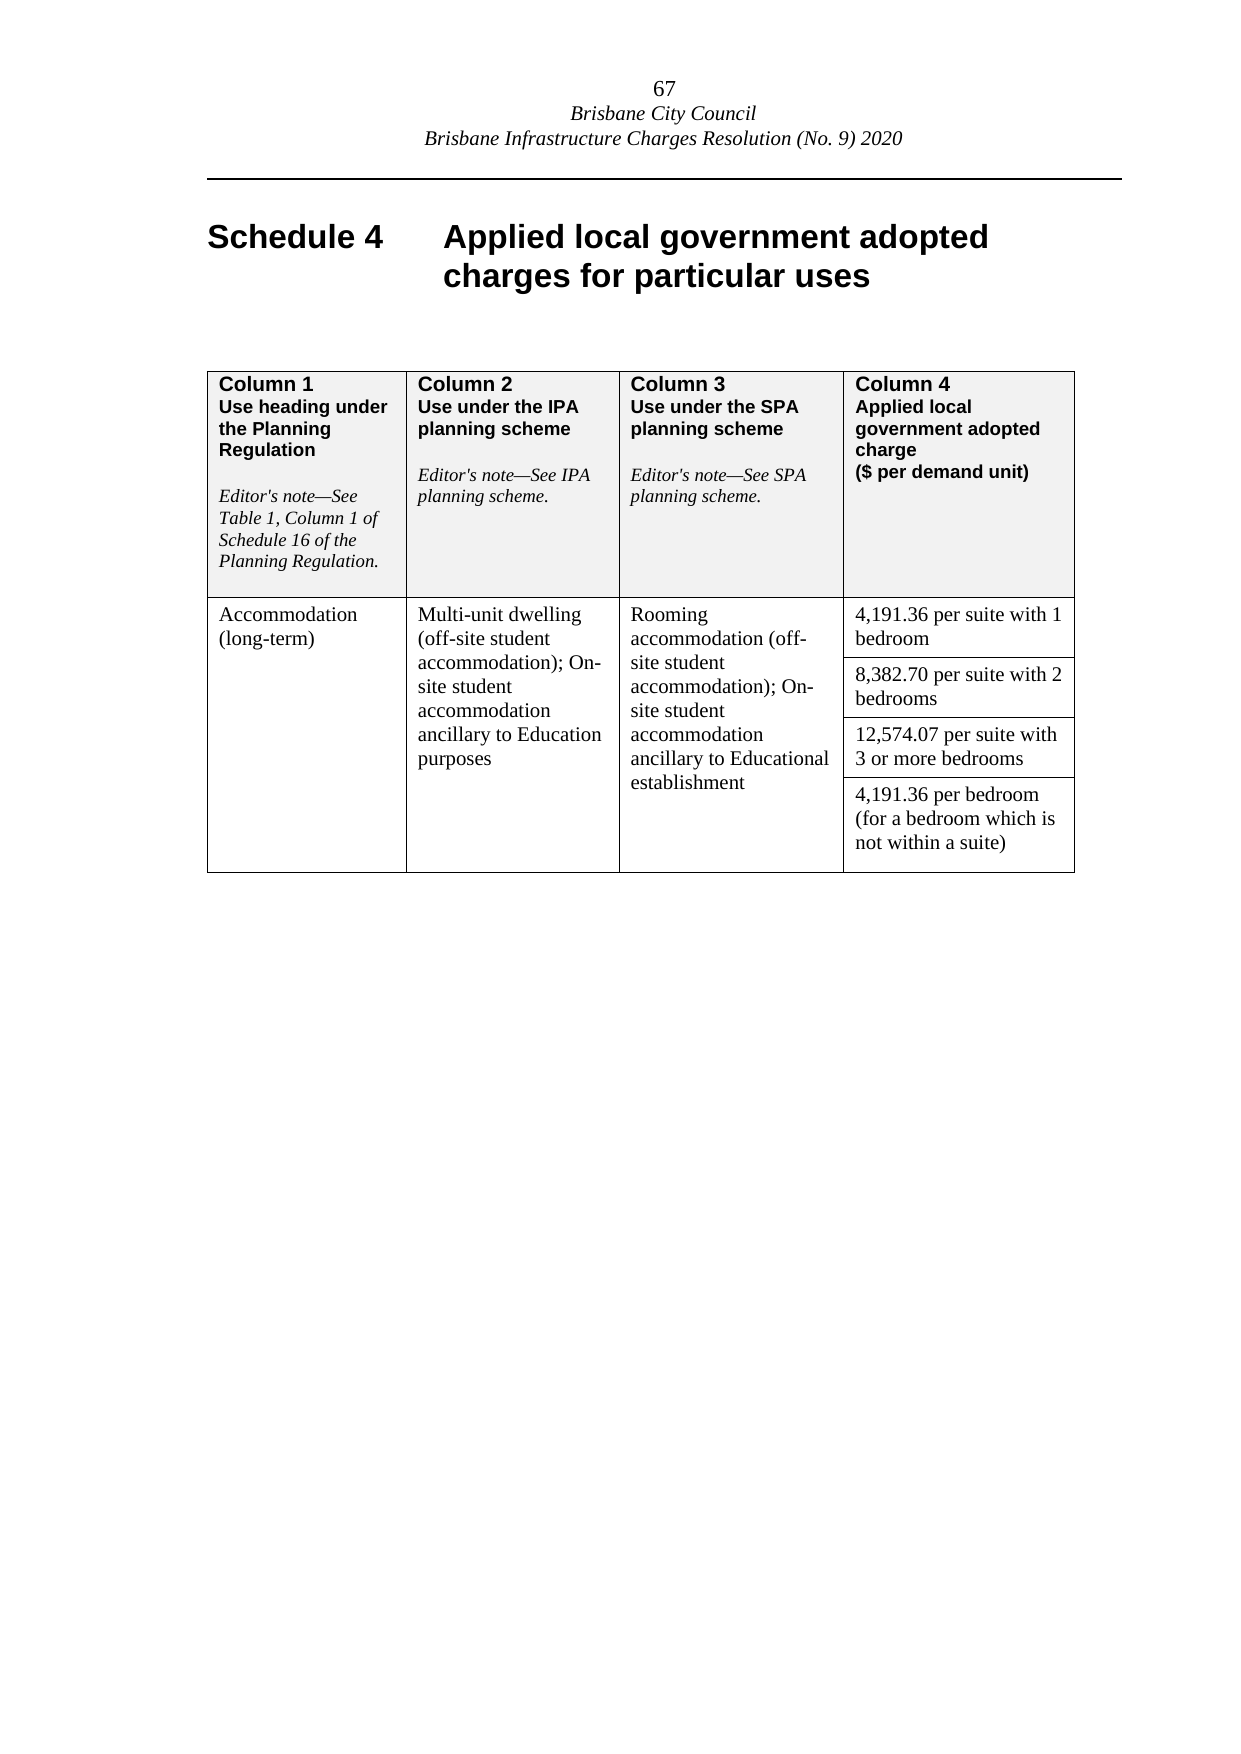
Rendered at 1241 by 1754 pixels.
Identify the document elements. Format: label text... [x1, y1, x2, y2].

table_cell Multi-unit dwelling (off-site student accommodation); On-site student accommodation ancillary to Education purposes [407, 598, 619, 872]
table_cell 4,191.36 per bedroom (for a bedroom which is not within a suite) [844, 778, 1074, 872]
table_cell Rooming accommodation (off-site student accommodation); On-site student accommodation ancillary to Educational establishment [620, 598, 843, 872]
table_header Column 1 Use heading under the Planning Regulation Editor's note—See Table 1, Column 1 of Schedule 16 of the Planning Regulation. [208, 372, 406, 597]
table_header Column 4 Applied local government adopted charge ($ per demand unit) [844, 372, 1074, 597]
table_header Column 3 Use under the SPA planning scheme Editor's note—See SPA planning scheme. [620, 372, 843, 597]
table_cell Accommodation (long-term) [208, 598, 406, 872]
subtitle Schedule 4 Applied local government adopted charges for particular uses [207, 217, 1122, 294]
table_header Column 2 Use under the IPA planning scheme Editor's note—See IPA planning scheme. [407, 372, 619, 597]
table_cell 4,191.36 per suite with 1 bedroom [844, 598, 1074, 657]
table_cell 8,382.70 per suite with 2 bedrooms [844, 658, 1074, 717]
table_cell 12,574.07 per suite with 3 or more bedrooms [844, 718, 1074, 777]
